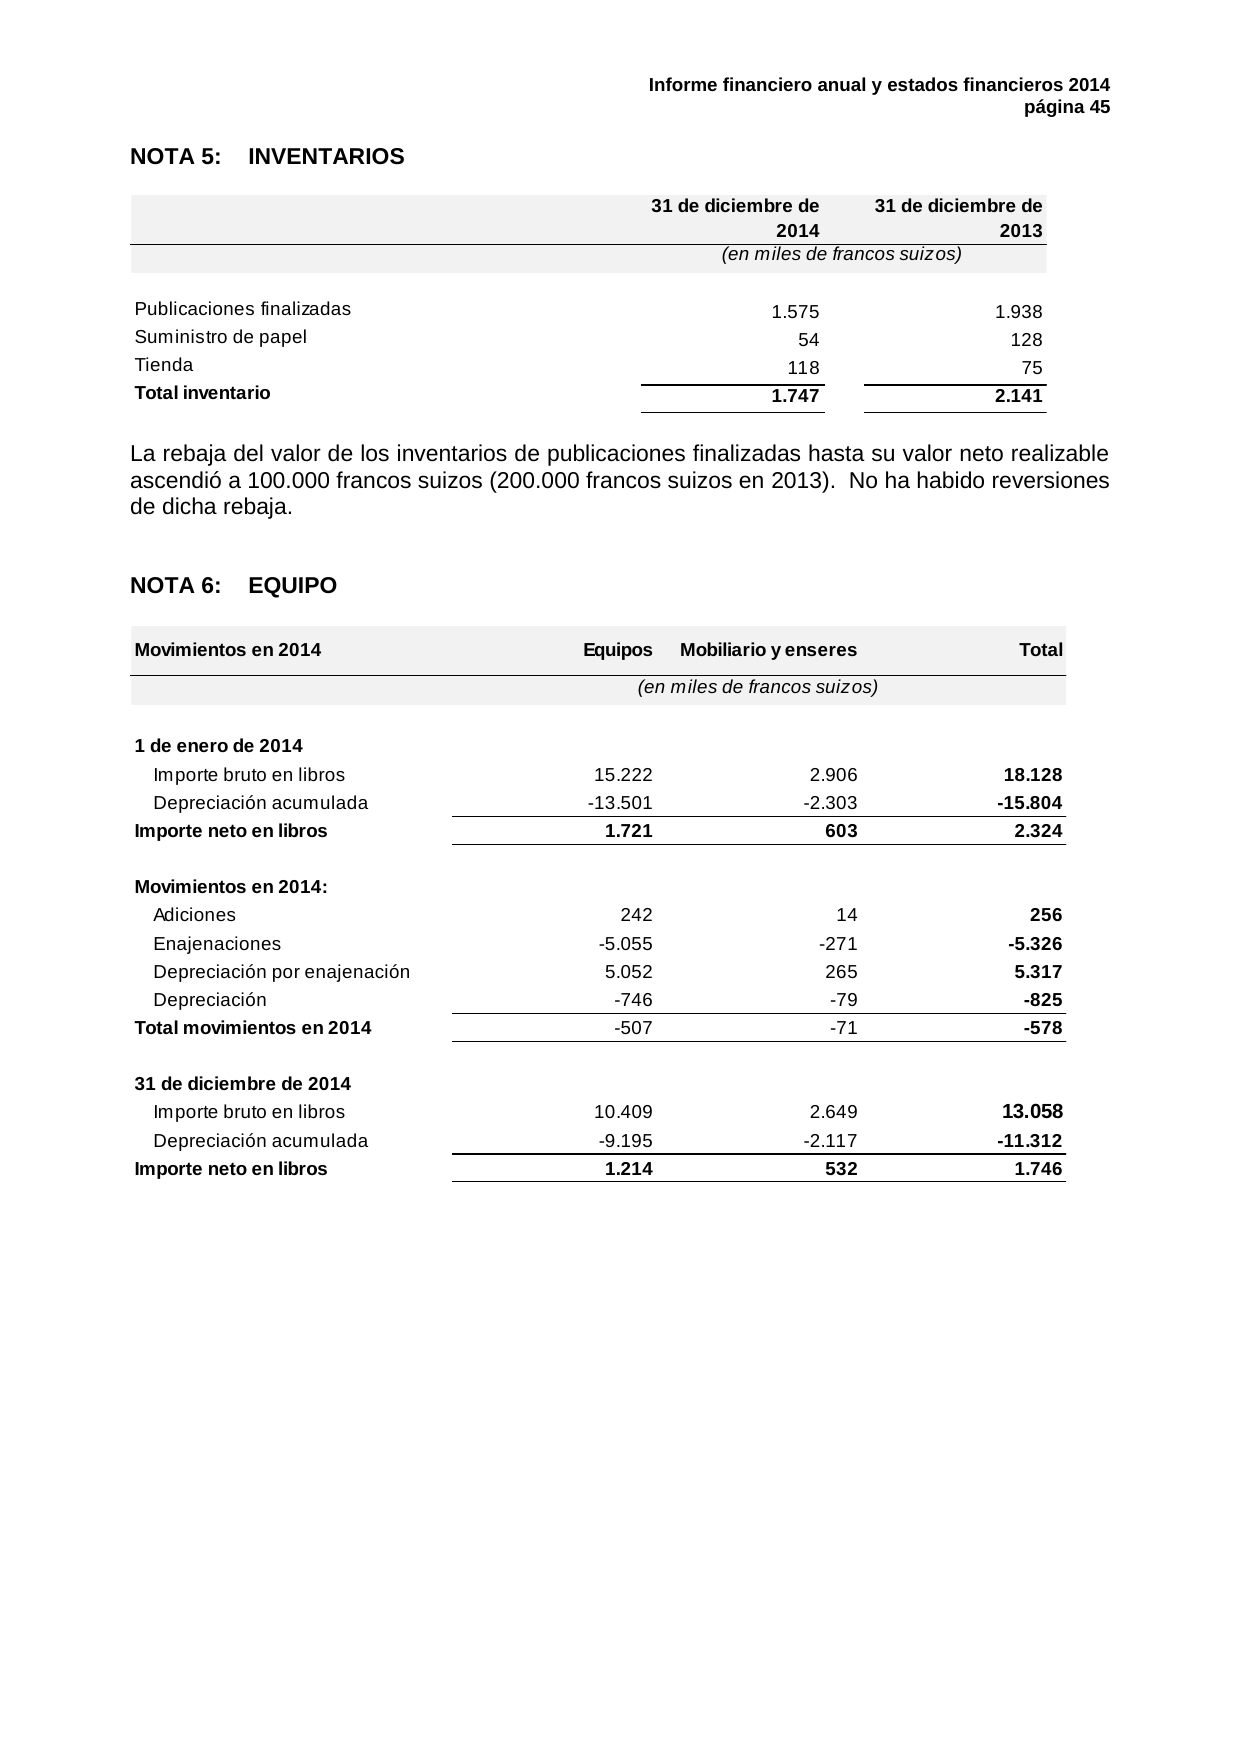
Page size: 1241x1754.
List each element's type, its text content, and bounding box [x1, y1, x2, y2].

subtitle Nota 6: Equipo [130, 572, 1110, 598]
subtitle Nota 5: Inventarios [130, 143, 1110, 170]
text La rebaja del valor de los inventarios de publicaciones finalizadas hasta su valor neto realizable ascendió a 100.000 francos suizos (200.000 francos suizos en 2013). No ha habido reversiones de dicha rebaja. [130, 440, 1110, 519]
